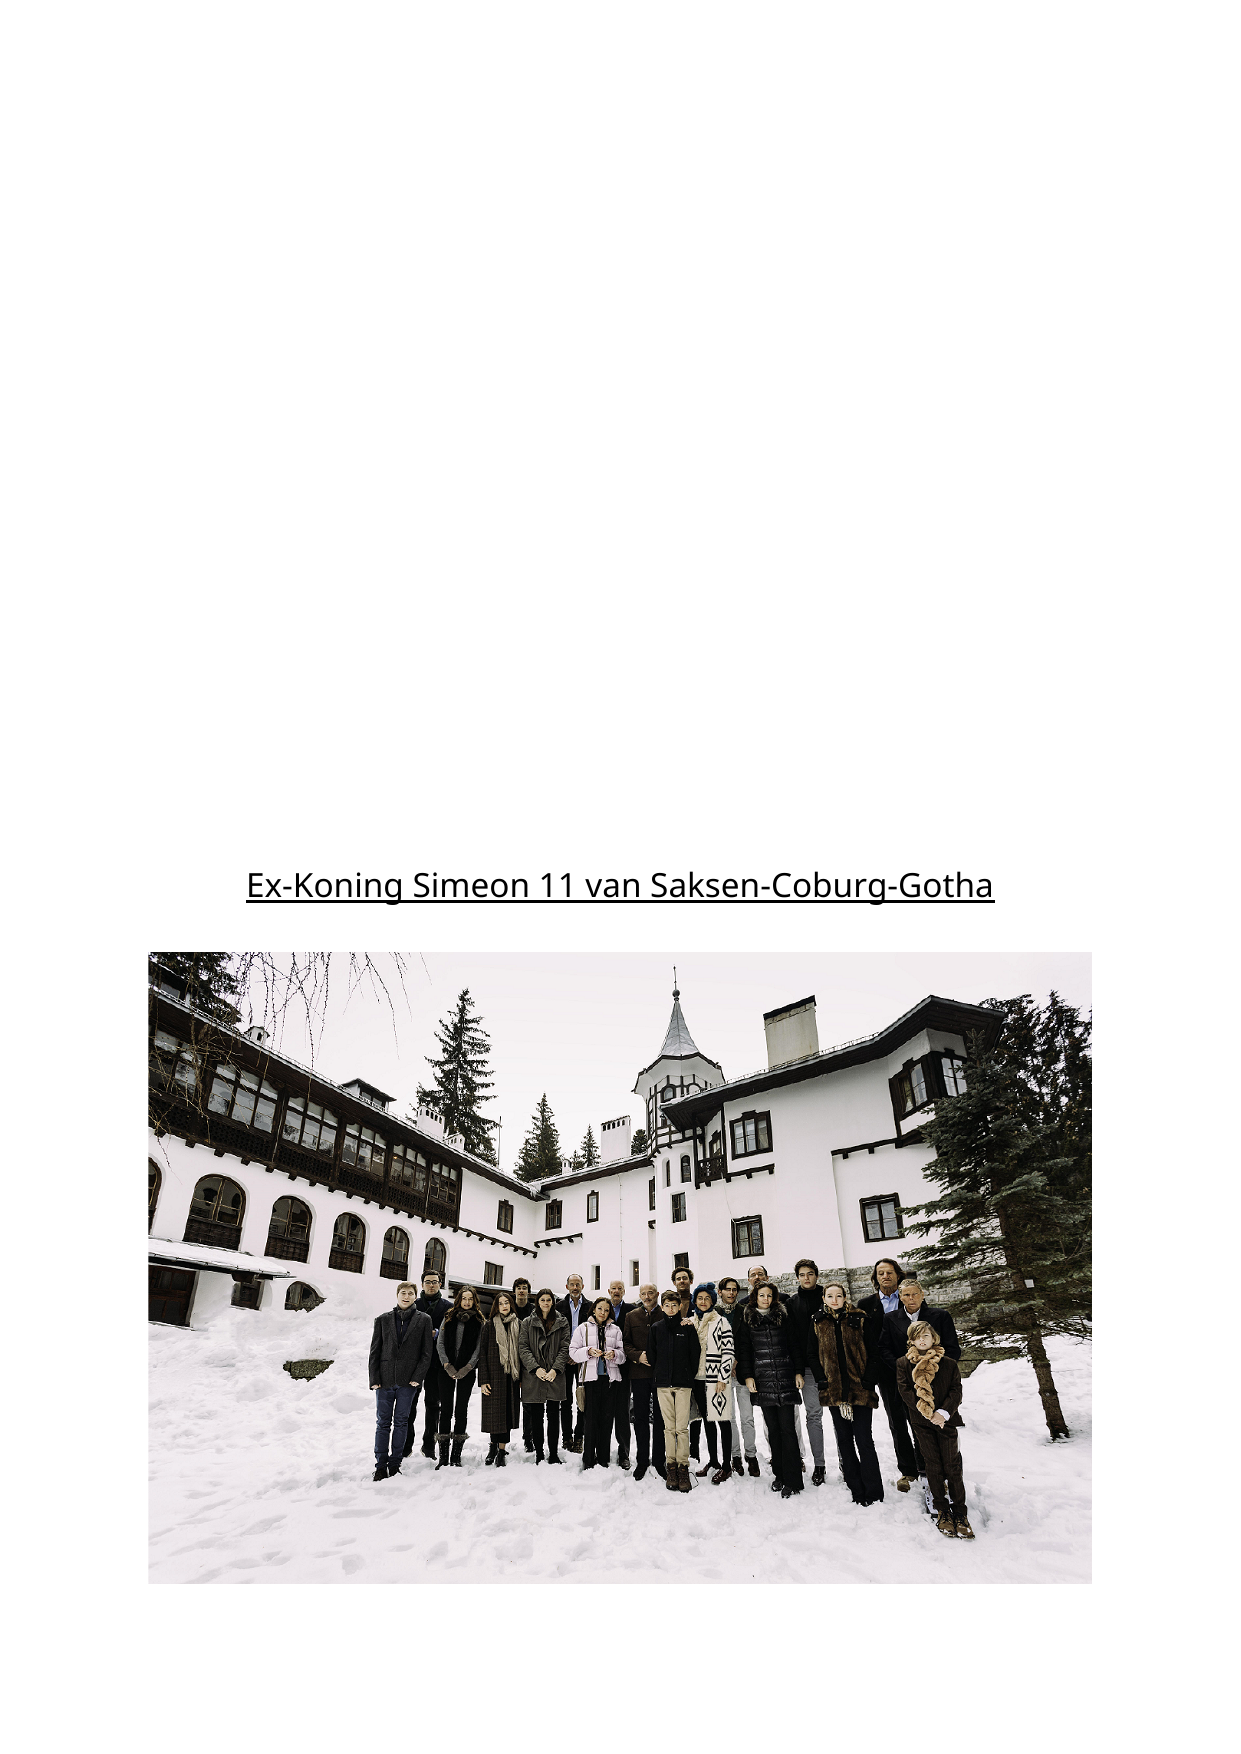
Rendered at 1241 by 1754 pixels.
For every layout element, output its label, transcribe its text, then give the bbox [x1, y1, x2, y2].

picture [148, 952, 1092, 1584]
text Ex-Koning Simeon 11 van Saksen-Coburg-Gotha [148, 862, 1093, 907]
